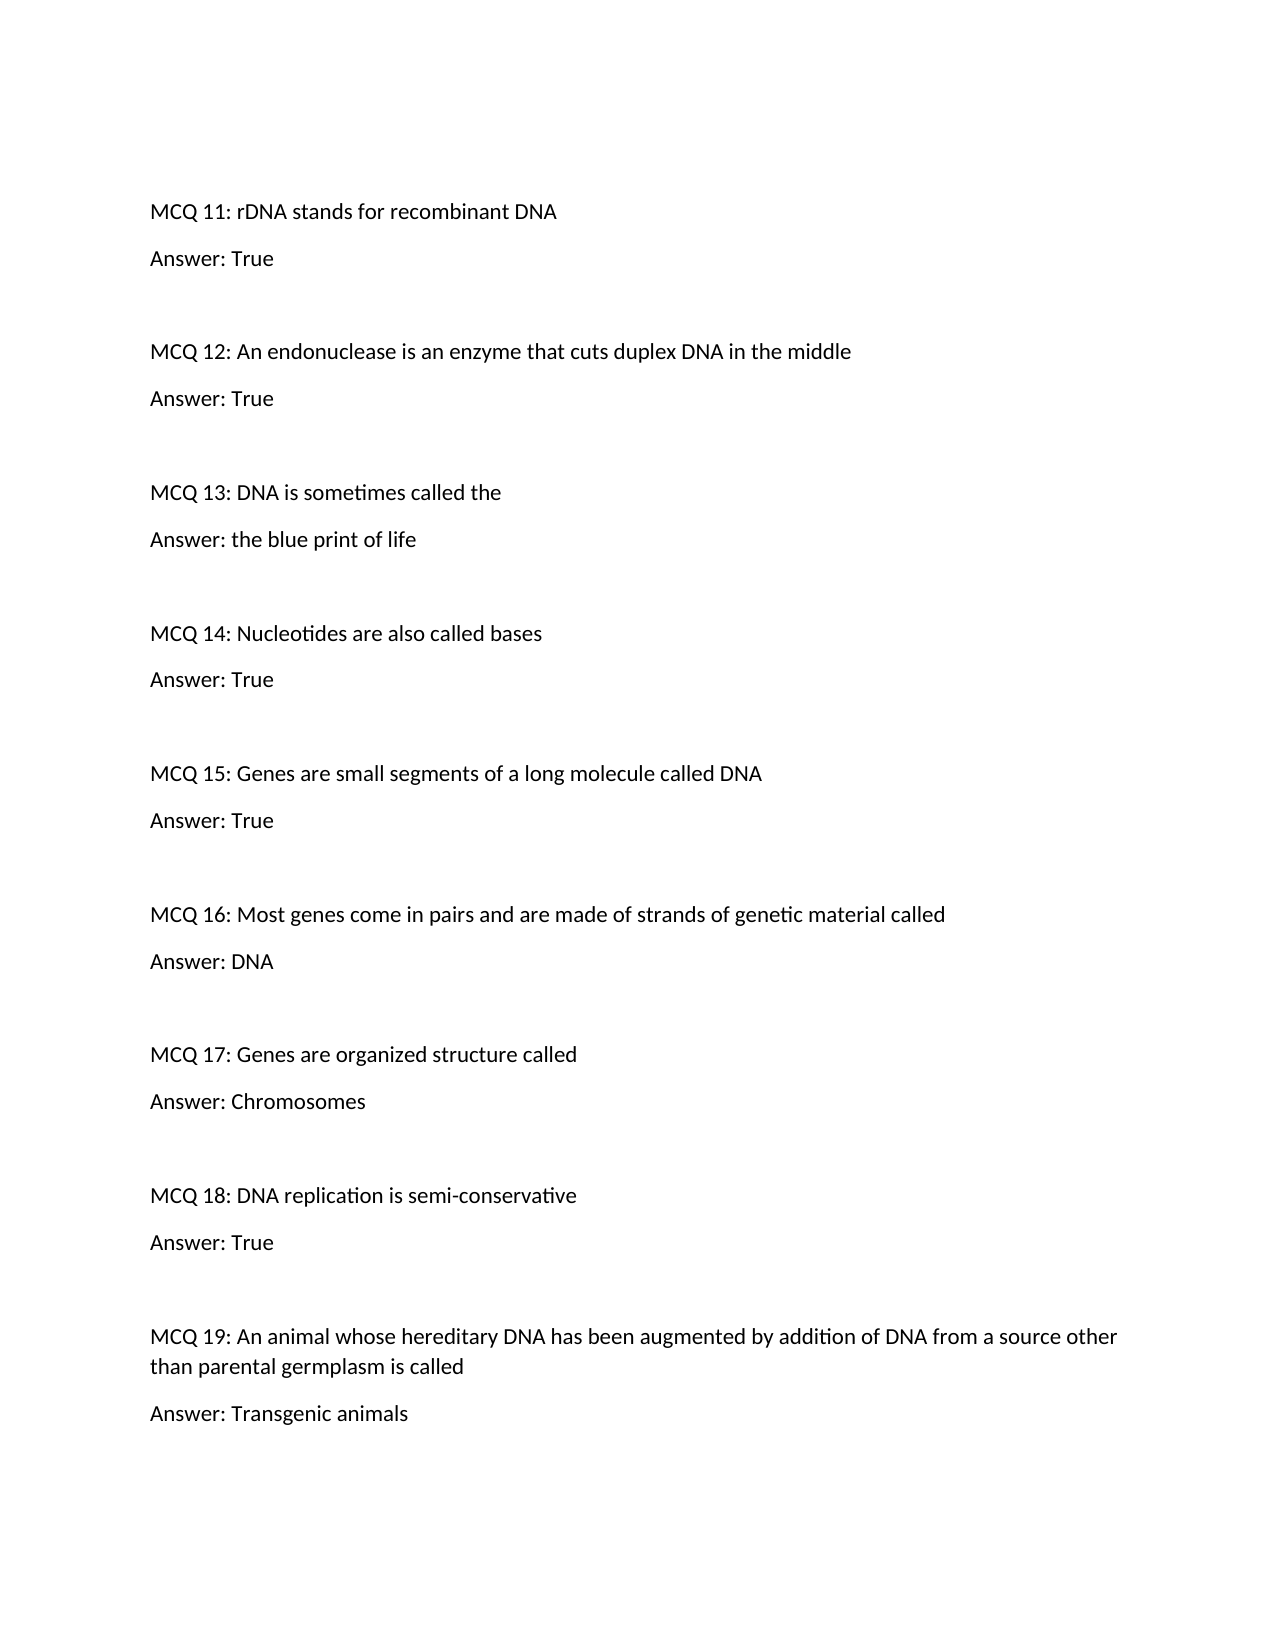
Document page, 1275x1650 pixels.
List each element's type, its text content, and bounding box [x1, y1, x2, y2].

text Answer: DNA [150, 947, 1125, 975]
text MCQ 16: Most genes come in pairs and are made of strands of genetic material called [150, 900, 1125, 928]
text MCQ 13: DNA is sometimes called the [150, 478, 1125, 506]
text Answer: True [150, 666, 1125, 694]
text MCQ 18: DNA replication is semi-conservative [150, 1181, 1125, 1209]
text MCQ 15: Genes are small segments of a long molecule called DNA [150, 759, 1125, 787]
text MCQ 12: An endonuclease is an enzyme that cuts duplex DNA in the middle [150, 337, 1125, 366]
text Answer: True [150, 1228, 1125, 1256]
text Answer: Chromosomes [150, 1087, 1125, 1116]
text MCQ 17: Genes are organized structure called [150, 1041, 1125, 1069]
text MCQ 19: An animal whose hereditary DNA has been augmented by addition of DNA from a source other than parental germplasm is called [150, 1322, 1125, 1380]
text Answer: the blue print of life [150, 525, 1125, 553]
text Answer: True [150, 384, 1125, 412]
text MCQ 11: rDNA stands for recombinant DNA [150, 197, 1125, 225]
text MCQ 14: Nucleotides are also called bases [150, 619, 1125, 647]
text Answer: True [150, 806, 1125, 834]
text Answer: Transgenic animals [150, 1399, 1125, 1427]
text Answer: True [150, 244, 1125, 272]
